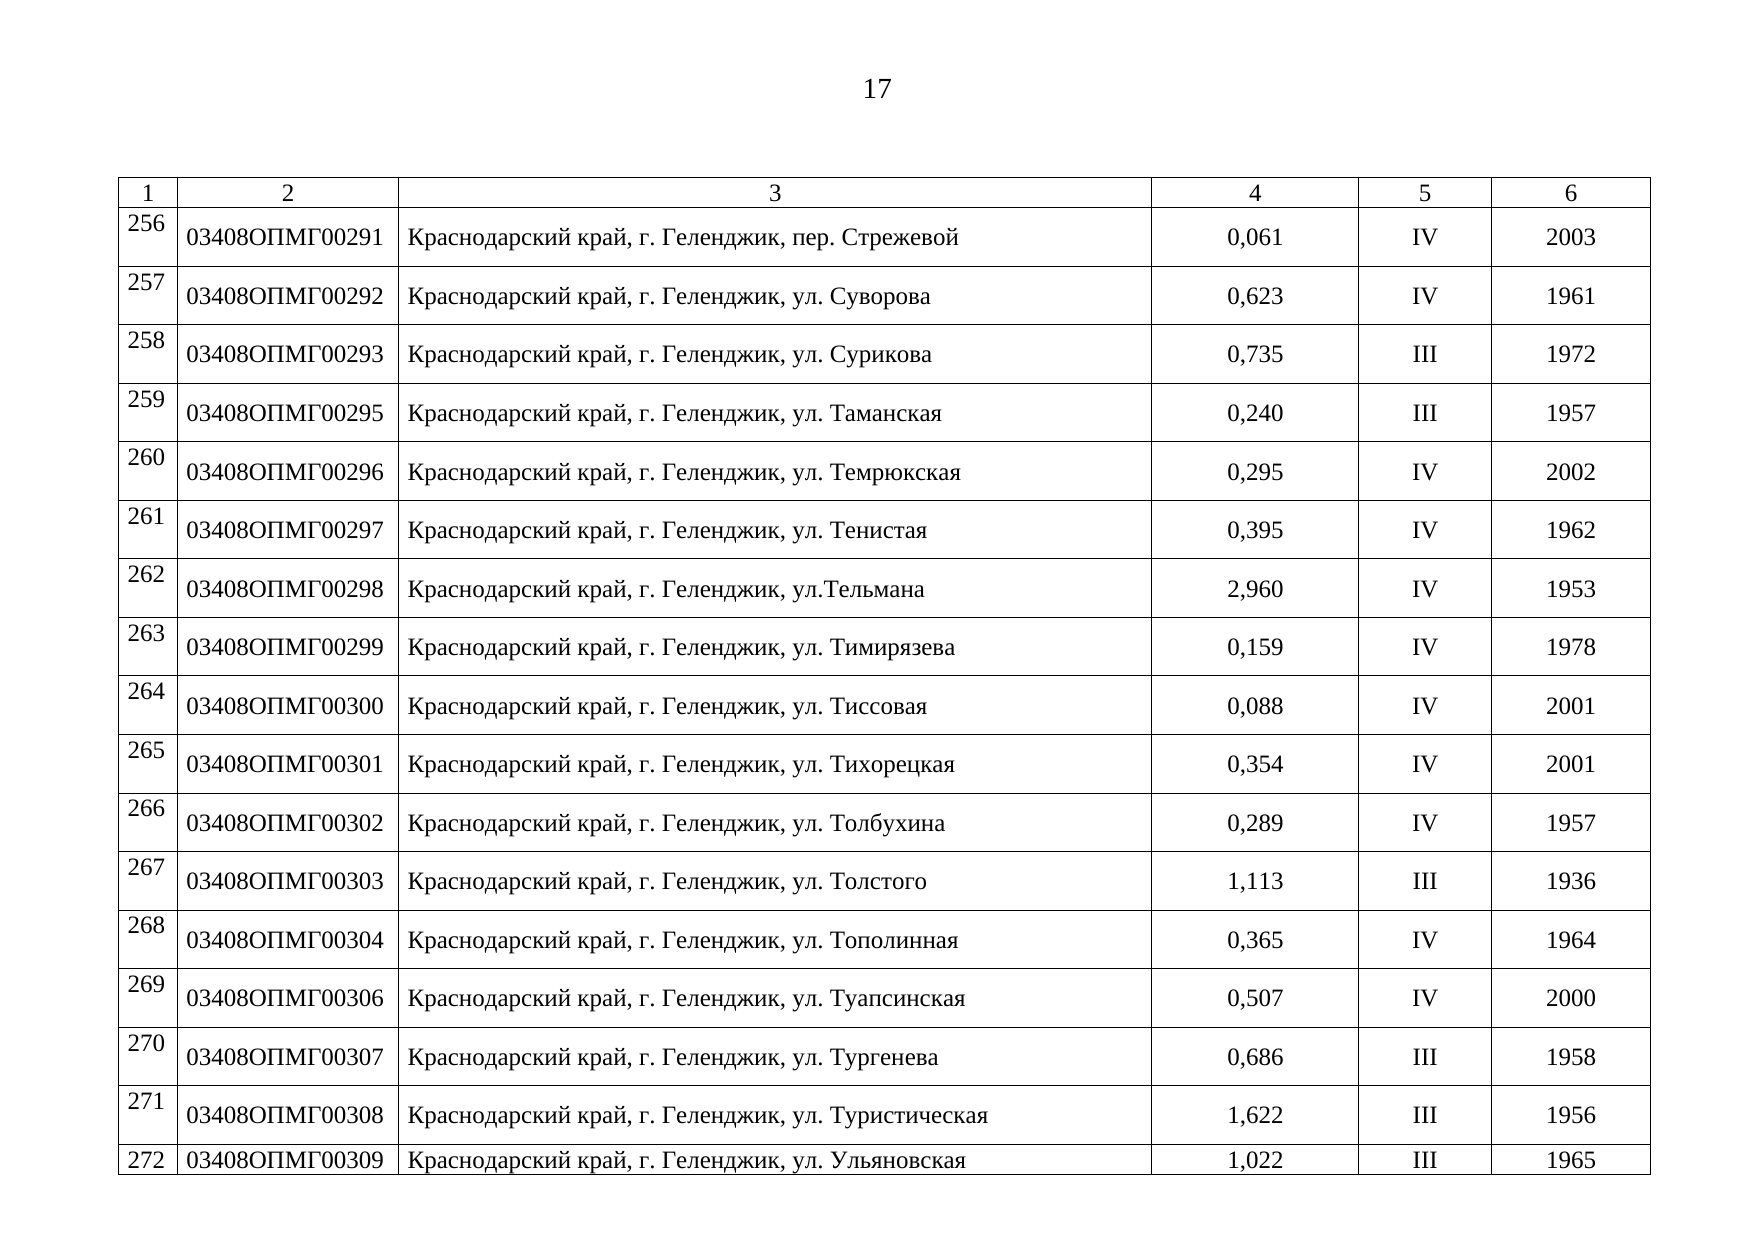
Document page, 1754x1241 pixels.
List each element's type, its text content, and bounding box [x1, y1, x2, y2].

table_cell 03408ОПМГ00304 [178, 911, 398, 968]
table_cell Краснодарский край, г. Геленджик, ул. Темрюкская [399, 442, 1151, 500]
table_cell IV [1359, 911, 1491, 968]
table_cell Краснодарский край, г. Геленджик, ул. Толбухина [399, 794, 1151, 851]
table_cell 1957 [1492, 384, 1650, 441]
table_cell [119, 676, 177, 734]
table_cell [119, 852, 177, 909]
table_cell Краснодарский край, г. Геленджик, ул.Тельмана [399, 559, 1151, 617]
table_cell 03408ОПМГ00302 [178, 794, 398, 851]
table_cell Краснодарский край, г. Геленджик, ул. Туристическая [399, 1086, 1151, 1144]
table_cell [119, 794, 177, 851]
table_cell 1,113 [1152, 852, 1358, 909]
table_cell 03408ОПМГ00297 [178, 501, 398, 558]
table_cell IV [1359, 208, 1491, 266]
table_cell Краснодарский край, г. Геленджик, ул. Тимирязева [399, 618, 1151, 675]
table_cell [119, 1086, 177, 1144]
table_header 4 [1152, 178, 1358, 207]
table_cell Краснодарский край, г. Геленджик, ул. Тихорецкая [399, 735, 1151, 792]
table_cell 03408ОПМГ00301 [178, 735, 398, 792]
table_cell 03408ОПМГ00300 [178, 676, 398, 734]
table_cell 03408ОПМГ00309 [178, 1145, 398, 1173]
table_cell III [1359, 852, 1491, 909]
table_cell [119, 559, 177, 617]
table_cell IV [1359, 442, 1491, 500]
table_cell 03408ОПМГ00298 [178, 559, 398, 617]
table_cell Краснодарский край, г. Геленджик, ул. Туапсинская [399, 969, 1151, 1027]
table_cell 1,022 [1152, 1145, 1358, 1173]
table_cell [119, 267, 177, 324]
table_cell Краснодарский край, г. Геленджик, ул. Толстого [399, 852, 1151, 909]
table_cell IV [1359, 618, 1491, 675]
table_cell 03408ОПМГ00307 [178, 1028, 398, 1085]
table_cell 1965 [1492, 1145, 1650, 1173]
table_cell IV [1359, 969, 1491, 1027]
table_cell Краснодарский край, г. Геленджик, ул. Тополинная [399, 911, 1151, 968]
table_cell 2001 [1492, 735, 1650, 792]
table_cell 1957 [1492, 794, 1650, 851]
table_cell 1956 [1492, 1086, 1650, 1144]
table_cell 0,295 [1152, 442, 1358, 500]
table_cell [119, 384, 177, 441]
table_cell [119, 208, 177, 266]
table_header 3 [399, 178, 1151, 207]
table_cell [119, 735, 177, 792]
table_cell Краснодарский край, г. Геленджик, ул. Тургенева [399, 1028, 1151, 1085]
table_cell 0,395 [1152, 501, 1358, 558]
table_cell 2002 [1492, 442, 1650, 500]
table_cell 1962 [1492, 501, 1650, 558]
table_cell III [1359, 1086, 1491, 1144]
table_cell [119, 969, 177, 1027]
table_cell 03408ОПМГ00291 [178, 208, 398, 266]
table_cell 0,686 [1152, 1028, 1358, 1085]
table_cell [119, 911, 177, 968]
table_header 5 [1359, 178, 1491, 207]
table_cell [119, 442, 177, 500]
table_cell [119, 1028, 177, 1085]
table_cell III [1359, 325, 1491, 383]
table_cell IV [1359, 735, 1491, 792]
table_cell III [1359, 384, 1491, 441]
table_cell 0,507 [1152, 969, 1358, 1027]
table_cell 0,088 [1152, 676, 1358, 734]
table_cell 03408ОПМГ00308 [178, 1086, 398, 1144]
table_header 6 [1492, 178, 1650, 207]
table_cell 03408ОПМГ00299 [178, 618, 398, 675]
table_cell 03408ОПМГ00293 [178, 325, 398, 383]
table_cell 0,240 [1152, 384, 1358, 441]
table_cell 1953 [1492, 559, 1650, 617]
table_cell 2003 [1492, 208, 1650, 266]
table_cell [119, 501, 177, 558]
table_cell 03408ОПМГ00295 [178, 384, 398, 441]
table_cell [399, 1145, 1151, 1173]
table_cell 0,159 [1152, 618, 1358, 675]
table_cell IV [1359, 676, 1491, 734]
table_cell 1978 [1492, 618, 1650, 675]
table_cell 1958 [1492, 1028, 1650, 1085]
table_cell Краснодарский край, г. Геленджик, ул. Тенистая [399, 501, 1151, 558]
table_cell 1936 [1492, 852, 1650, 909]
table_cell 03408ОПМГ00303 [178, 852, 398, 909]
table_cell Краснодарский край, г. Геленджик, пер. Стрежевой [399, 208, 1151, 266]
table_cell III [1359, 1028, 1491, 1085]
table_cell IV [1359, 267, 1491, 324]
table_cell 03408ОПМГ00306 [178, 969, 398, 1027]
table_header 1 [119, 178, 177, 207]
table_cell [119, 618, 177, 675]
table_cell 0,061 [1152, 208, 1358, 266]
table_cell IV [1359, 501, 1491, 558]
table_cell [119, 325, 177, 383]
table_cell 1972 [1492, 325, 1650, 383]
table_cell 2000 [1492, 969, 1650, 1027]
table_cell 0,365 [1152, 911, 1358, 968]
table_cell 1961 [1492, 267, 1650, 324]
table_cell IV [1359, 559, 1491, 617]
table_cell 1,622 [1152, 1086, 1358, 1144]
table_cell Краснодарский край, г. Геленджик, ул. Сурикова [399, 325, 1151, 383]
table_cell 2,960 [1152, 559, 1358, 617]
table_cell 2001 [1492, 676, 1650, 734]
table_cell 03408ОПМГ00296 [178, 442, 398, 500]
table_cell 1964 [1492, 911, 1650, 968]
table_cell 0,354 [1152, 735, 1358, 792]
table_cell 0,623 [1152, 267, 1358, 324]
table_header 2 [178, 178, 398, 207]
table_cell 0,289 [1152, 794, 1358, 851]
table_cell 03408ОПМГ00292 [178, 267, 398, 324]
table_cell III [1359, 1145, 1491, 1173]
table_cell Краснодарский край, г. Геленджик, ул. Тиссовая [399, 676, 1151, 734]
table_cell Краснодарский край, г. Геленджик, ул. Суворова [399, 267, 1151, 324]
table_cell IV [1359, 794, 1491, 851]
table_cell Краснодарский край, г. Геленджик, ул. Таманская [399, 384, 1151, 441]
table_cell 0,735 [1152, 325, 1358, 383]
table_cell [119, 1145, 177, 1173]
